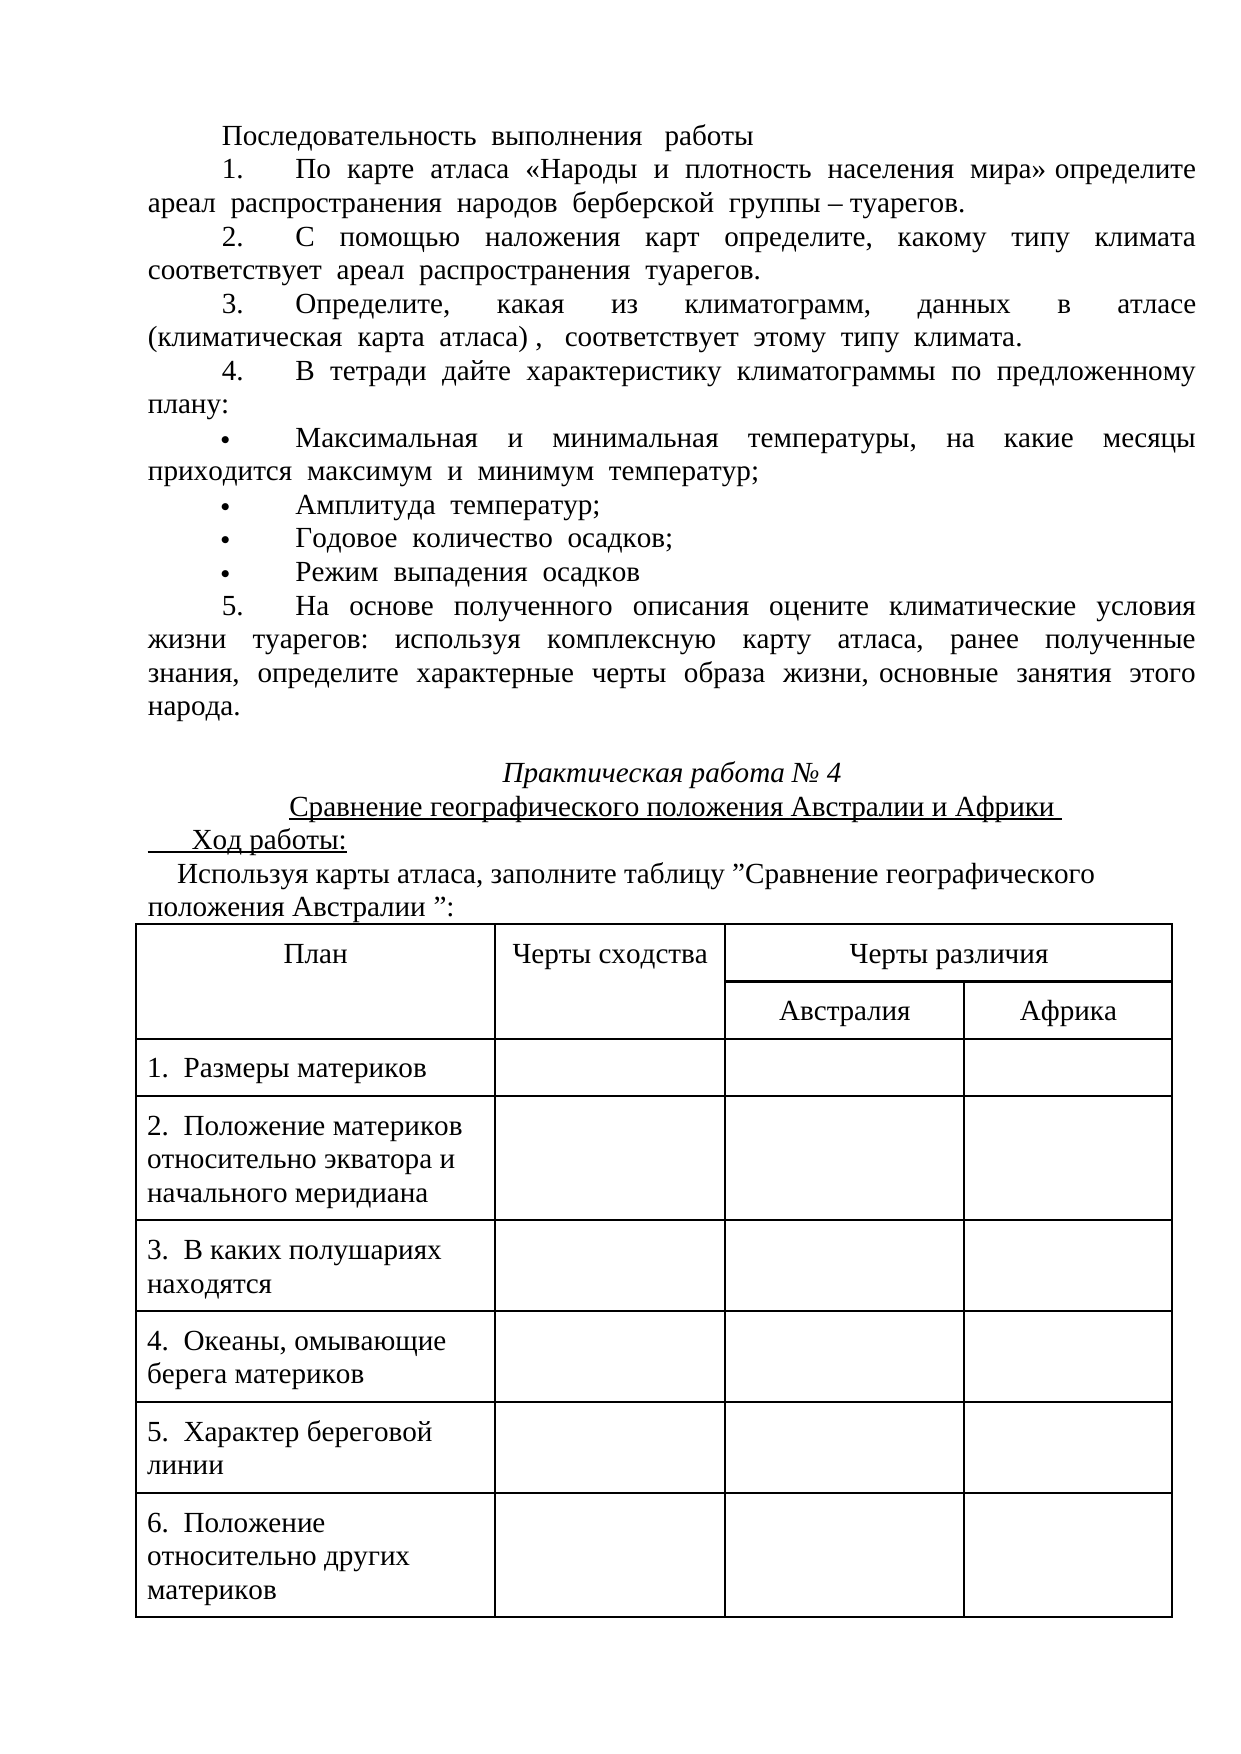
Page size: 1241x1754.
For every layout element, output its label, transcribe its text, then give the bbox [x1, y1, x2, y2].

text Ход работы: [148, 822, 1196, 856]
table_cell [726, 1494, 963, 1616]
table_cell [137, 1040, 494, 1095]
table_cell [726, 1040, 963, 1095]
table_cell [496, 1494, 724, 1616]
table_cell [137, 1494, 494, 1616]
list Амплитуда температур; [148, 487, 1196, 521]
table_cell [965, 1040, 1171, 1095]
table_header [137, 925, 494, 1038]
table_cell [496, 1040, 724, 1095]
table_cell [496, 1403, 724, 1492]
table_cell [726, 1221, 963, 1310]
subtitle Последовательность выполнения работы [148, 118, 1196, 152]
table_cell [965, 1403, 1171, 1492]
list Годовое количество осадков; [148, 521, 1196, 554]
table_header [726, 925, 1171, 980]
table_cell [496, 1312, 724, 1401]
list Максимальная и минимальная температуры, на какие месяцы приходится максимум и минимум температур; [148, 420, 1196, 487]
text Практическая работа № 4 [148, 755, 1196, 789]
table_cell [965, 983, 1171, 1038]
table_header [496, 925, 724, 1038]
list Режим выпадения осадков [148, 554, 1196, 588]
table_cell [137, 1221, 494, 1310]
text Используя карты атласа, заполните таблицу ”Сравнение географического положения Австралии ”: [148, 856, 1196, 923]
text Сравнение географического положения Австралии и Африки [148, 789, 1196, 822]
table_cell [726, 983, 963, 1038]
list Определите, какая из климатограмм, данных в атласе (климатическая карта атласа) , соответствует этому типу климата. [148, 286, 1196, 353]
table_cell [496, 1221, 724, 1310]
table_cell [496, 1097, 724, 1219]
list С помощью наложения карт определите, какому типу климата соответствует ареал распространения туарегов. [148, 219, 1196, 286]
list В тетради дайте характеристику климатограммы по предложенному плану: [148, 353, 1196, 420]
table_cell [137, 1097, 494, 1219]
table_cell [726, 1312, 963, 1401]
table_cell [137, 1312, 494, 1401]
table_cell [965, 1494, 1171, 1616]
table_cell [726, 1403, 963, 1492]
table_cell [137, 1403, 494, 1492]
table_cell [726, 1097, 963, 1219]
list На основе полученного описания оцените климатические условия жизни туарегов: используя комплексную карту атласа, ранее полученные знания, определите характерные черты образа жизни, основные занятия этого народа. [148, 588, 1196, 722]
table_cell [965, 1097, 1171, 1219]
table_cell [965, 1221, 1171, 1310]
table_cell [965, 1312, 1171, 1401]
list По карте атласа «Народы и плотность населения мира» определите ареал распространения народов берберской группы – туарегов. [148, 152, 1196, 219]
